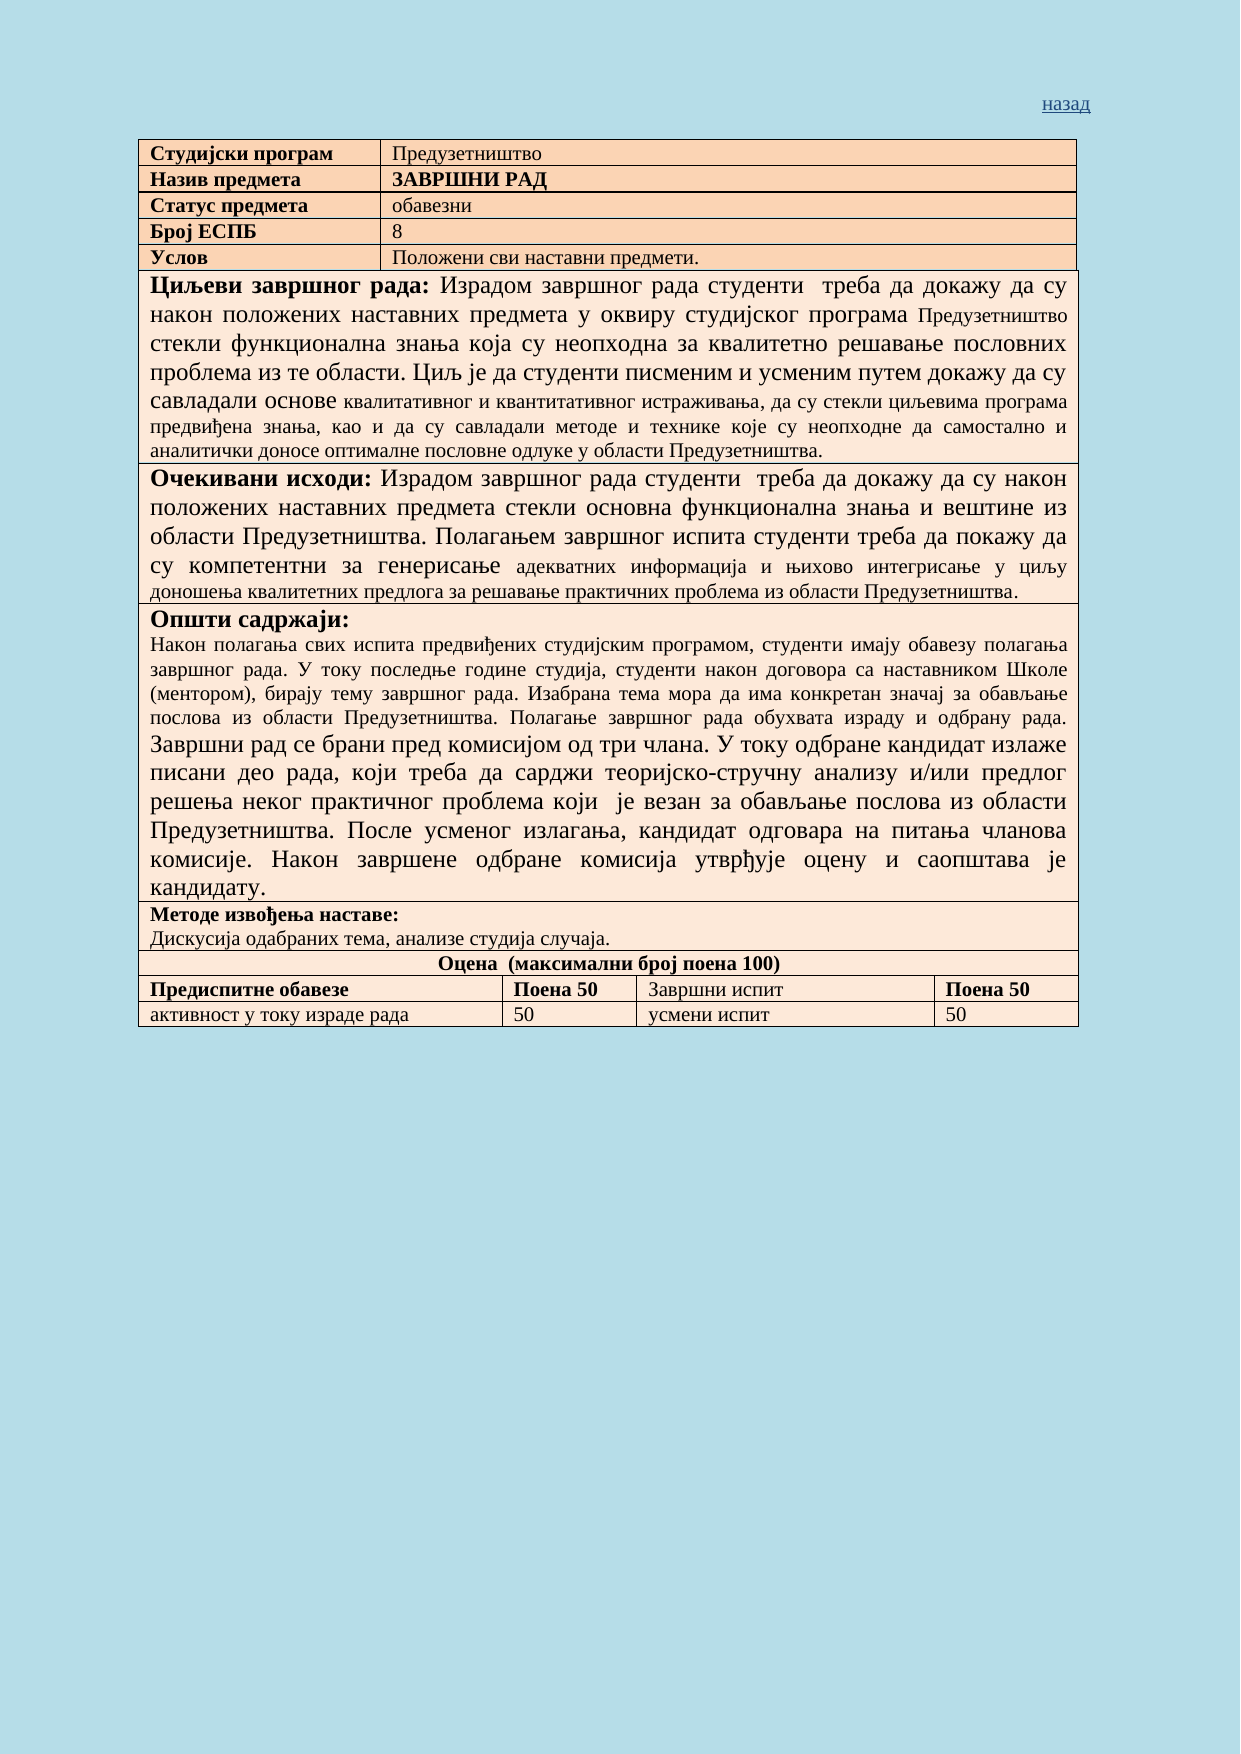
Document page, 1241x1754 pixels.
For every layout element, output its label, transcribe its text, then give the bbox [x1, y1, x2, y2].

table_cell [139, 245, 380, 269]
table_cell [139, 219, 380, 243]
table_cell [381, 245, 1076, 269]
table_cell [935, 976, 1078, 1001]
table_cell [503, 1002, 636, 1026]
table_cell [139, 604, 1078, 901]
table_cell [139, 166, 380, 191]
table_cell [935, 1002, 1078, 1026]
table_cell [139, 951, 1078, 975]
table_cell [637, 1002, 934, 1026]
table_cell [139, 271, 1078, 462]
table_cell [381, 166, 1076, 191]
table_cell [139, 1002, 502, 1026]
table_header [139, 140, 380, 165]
text назад [150, 91, 1090, 115]
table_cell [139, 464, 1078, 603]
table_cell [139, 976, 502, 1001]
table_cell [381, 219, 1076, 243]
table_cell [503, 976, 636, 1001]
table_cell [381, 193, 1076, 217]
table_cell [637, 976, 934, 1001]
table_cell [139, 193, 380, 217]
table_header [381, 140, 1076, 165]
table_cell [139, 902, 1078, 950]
